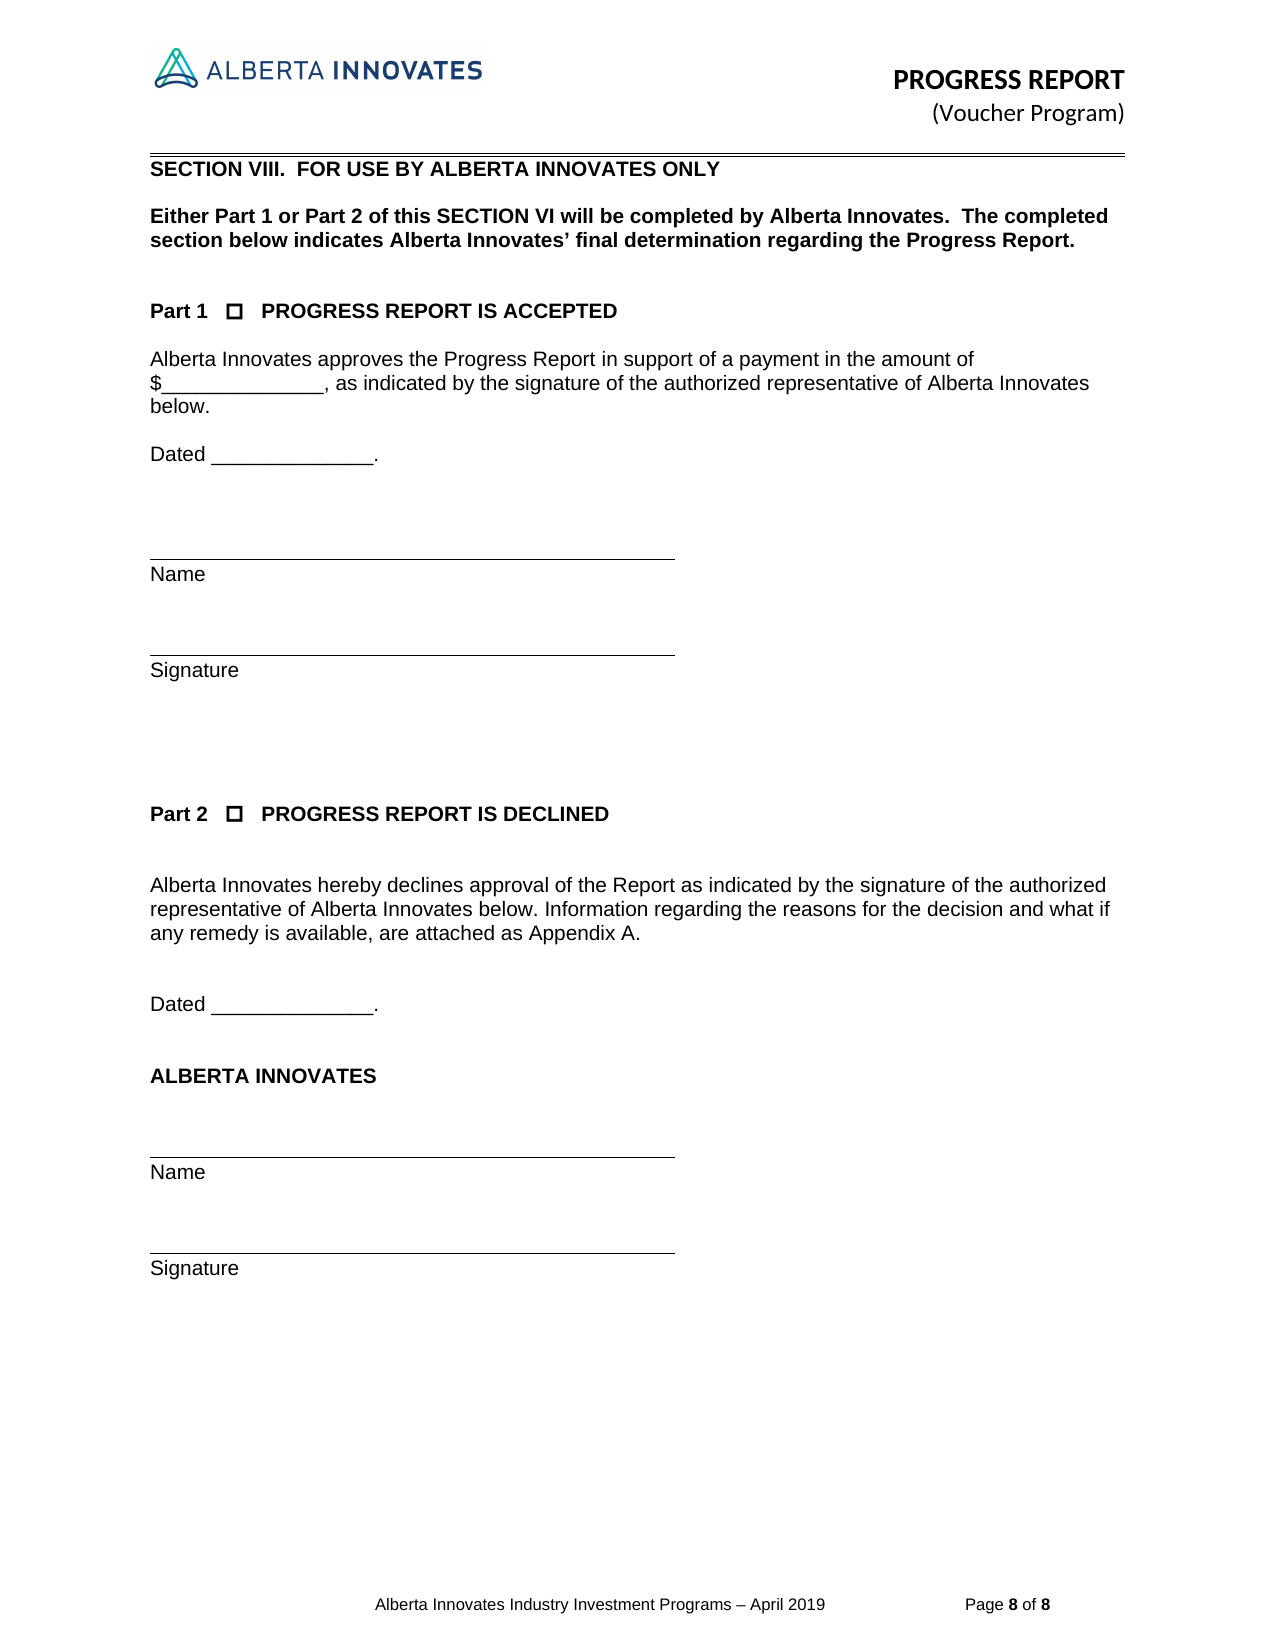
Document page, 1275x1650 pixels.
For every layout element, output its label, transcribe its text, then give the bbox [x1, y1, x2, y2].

text Name [150, 1160, 1125, 1184]
text Signature [150, 658, 1125, 682]
subtitle Part 2 PROGRESS REPORT IS DECLINED [150, 802, 1125, 826]
subtitle Part 1 PROGRESS REPORT IS ACCEPTED [150, 299, 1125, 323]
text Either Part 1 or Part 2 of this SECTION VI will be completed by Alberta Innovates. The completed section below indicates Alberta Innovates’ final determination regarding the Progress Report. [150, 203, 1125, 251]
subtitle SECTION ViII. FOR USE BY Alberta Innovates ONLY [150, 157, 1125, 181]
text Alberta Innovates hereby declines approval of the Report as indicated by the signature of the authorized representative of Alberta Innovates below. Information regarding the reasons for the decision and what if any remedy is available, are attached as Appendix A. [150, 872, 1125, 944]
text ALBERTA INNOVATES [150, 1064, 1125, 1088]
text Name [150, 562, 1125, 586]
text Alberta Innovates approves the Progress Report in support of a payment in the amount of $______________, as indicated by the signature of the authorized representative of Alberta Innovates below. [150, 346, 1125, 418]
text Dated ______________. [150, 442, 1125, 466]
text Dated ______________. [150, 992, 1125, 1016]
picture [150, 45, 486, 90]
text Signature [150, 1256, 1125, 1280]
